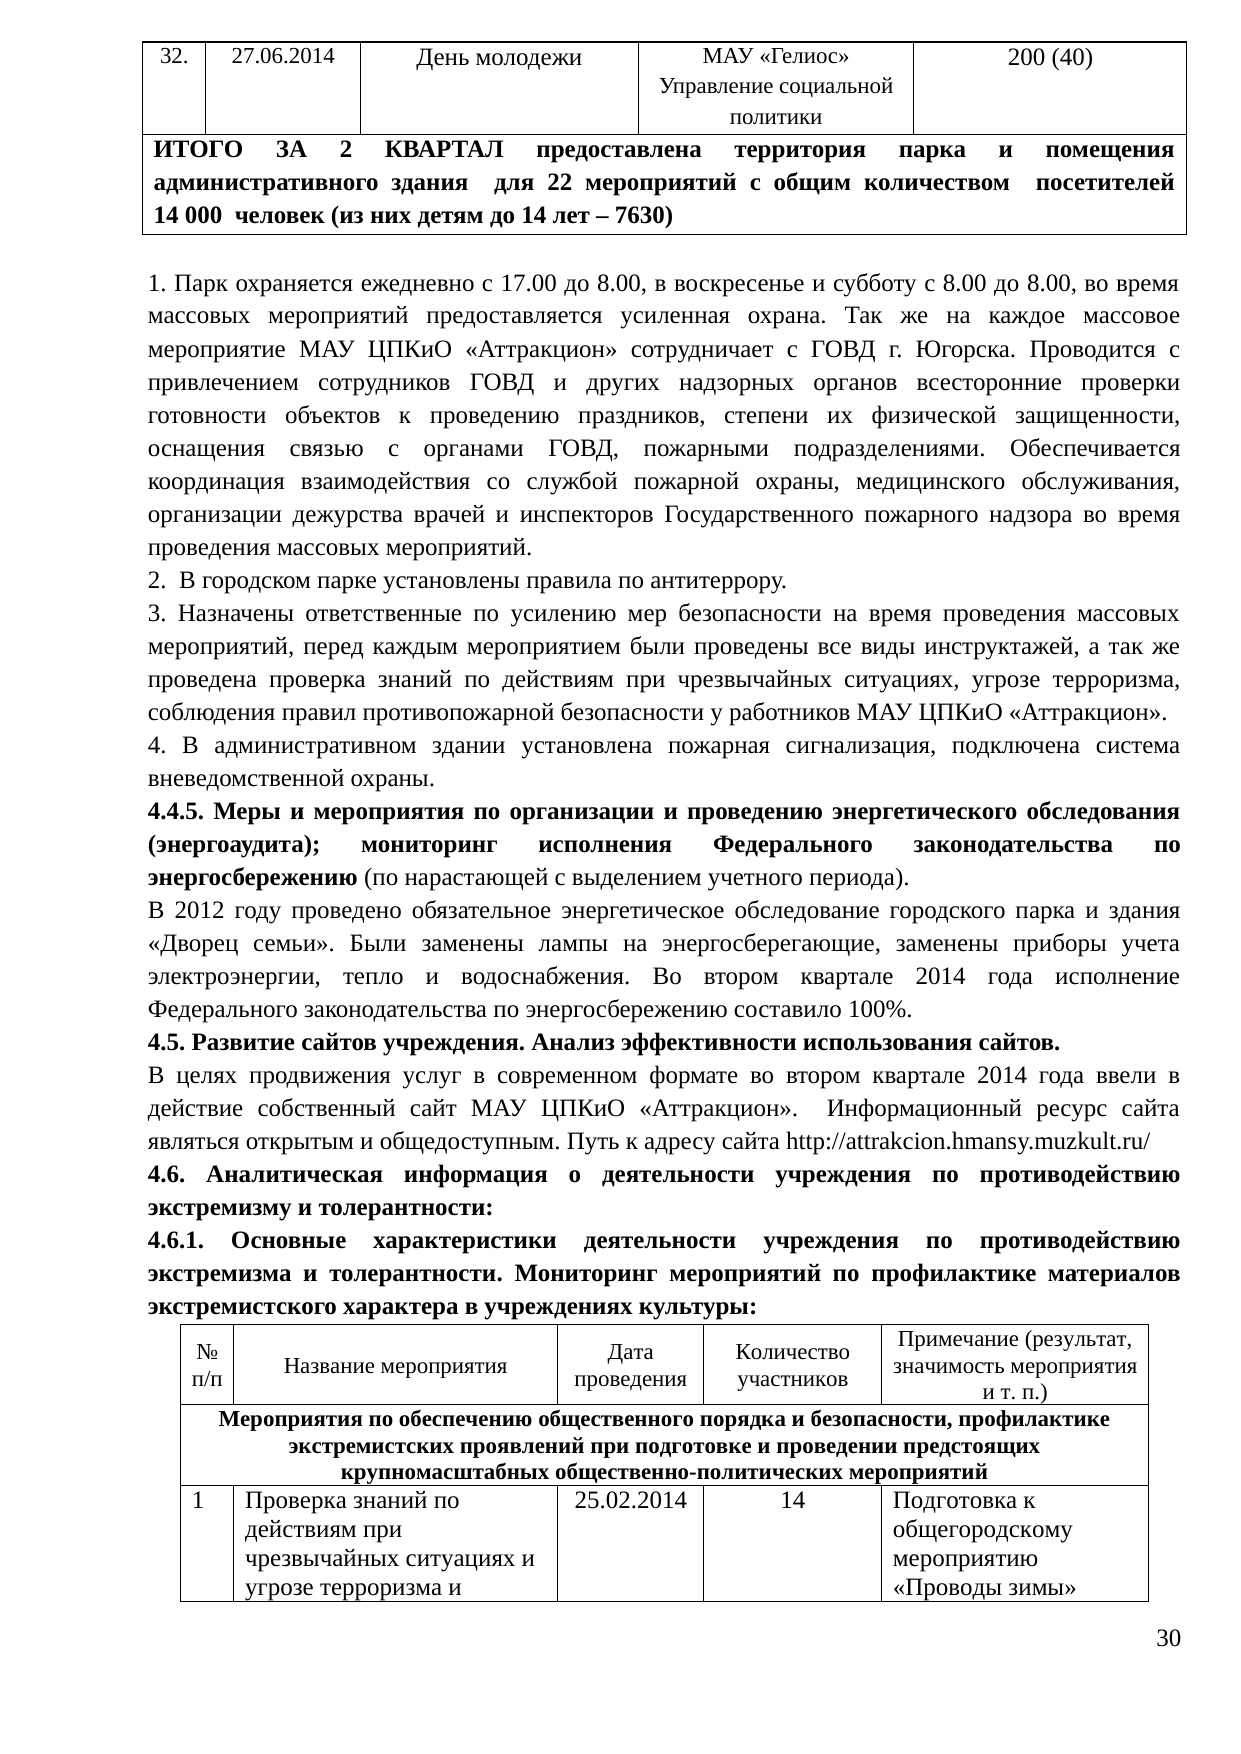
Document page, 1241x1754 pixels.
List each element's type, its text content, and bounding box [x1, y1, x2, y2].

table_header Название мероприятия [234, 1325, 557, 1404]
table_cell 32. [143, 43, 205, 133]
text 4.6. Аналитическая информация о деятельности учреждения по противодействию экстремизму и толерантности: [148, 1159, 1181, 1221]
text В целях продвижения услуг в современном формате во втором квартале 2014 года ввели в действие собственный сайт МАУ ЦПКиО «Аттракцион». Информационный ресурс сайта являться открытым и общедоступным. Путь к адресу сайта http://attrakcion.hmansy.muzkult.ru/ [148, 1060, 1181, 1155]
table_cell 1 [181, 1486, 233, 1601]
table_header Количество участников [704, 1325, 881, 1404]
table_header Дата проведения [558, 1325, 703, 1404]
text 3. Назначены ответственные по усилению мер безопасности на время проведения массовых мероприятий, перед каждым мероприятием были проведены все виды инструктажей, а так же проведена проверка знаний по действиям при чрезвычайных ситуациях, угрозе терроризма, соблюдения правил противопожарной безопасности у работников МАУ ЦПКиО «Аттракцион». [148, 598, 1181, 726]
text 1. Парк охраняется ежедневно с 17.00 до 8.00, в воскресенье и субботу с 8.00 до 8.00, во время массовых мероприятий предоставляется усиленная охрана. Так же на каждое массовое мероприятие МАУ ЦПКиО «Аттракцион» сотрудничает с ГОВД г. Югорска. Проводится с привлечением сотрудников ГОВД и других надзорных органов всесторонние проверки готовности объектов к проведению праздников, степени их физической защищенности, оснащения связью с органами ГОВД, пожарными подразделениями. Обеспечивается координация взаимодействия со службой пожарной охраны, медицинского обслуживания, организации дежурства врачей и инспекторов Государственного пожарного надзора во время проведения массовых мероприятий. [148, 268, 1181, 561]
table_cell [234, 1486, 557, 1601]
table_cell Мероприятия по обеспечению общественного порядка и безопасности, профилактике экстремистских проявлений при подготовке и проведении предстоящих крупномасштабных общественно-политических мероприятий [181, 1405, 1148, 1484]
table_header Примечание (результат, значимость мероприятия и т. п.) [882, 1325, 1148, 1404]
text 4.5. Развитие сайтов учреждения. Анализ эффективности использования сайтов. [148, 1027, 1181, 1056]
table_cell 27.06.2014 [206, 43, 360, 133]
table_cell 200 (40) [914, 43, 1186, 133]
text 4. В административном здании установлена пожарная сигнализация, подключена система вневедомственной охраны. [148, 730, 1181, 792]
text В 2012 году проведено обязательное энергетическое обследование городского парка и здания «Дворец семьи». Были заменены лампы на энергосберегающие, заменены приборы учета электроэнергии, тепло и водоснабжения. Во втором квартале 2014 года исполнение Федерального законодательства по энергосбережению составило 100%. [148, 895, 1181, 1023]
table_cell 14 [704, 1486, 881, 1601]
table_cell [882, 1486, 1148, 1601]
table_cell ИТОГО ЗА 2 КВАРТАЛ предоставлена территория парка и помещения административного здания для 22 мероприятий с общим количеством посетителей 14 000 человек (из них детям до 14 лет – 7630) [143, 135, 1186, 233]
table_header № п/п [181, 1325, 233, 1404]
table_cell День молодежи [361, 43, 638, 133]
text 4.4.5. Меры и мероприятия по организации и проведению энергетического обследования (энергоаудита); мониторинг исполнения Федерального законодательства по энергосбережению (по нарастающей с выделением учетного периода). [148, 796, 1181, 891]
table_cell МАУ «Гелиос» Управление социальной политики [639, 43, 913, 133]
table_cell 25.02.2014 [558, 1486, 703, 1601]
text 4.6.1. Основные характеристики деятельности учреждения по противодействию экстремизма и толерантности. Мониторинг мероприятий по профилактике материалов экстремистского характера в учреждениях культуры: [148, 1225, 1181, 1320]
text 2. В городском парке установлены правила по антитеррору. [148, 565, 1181, 593]
